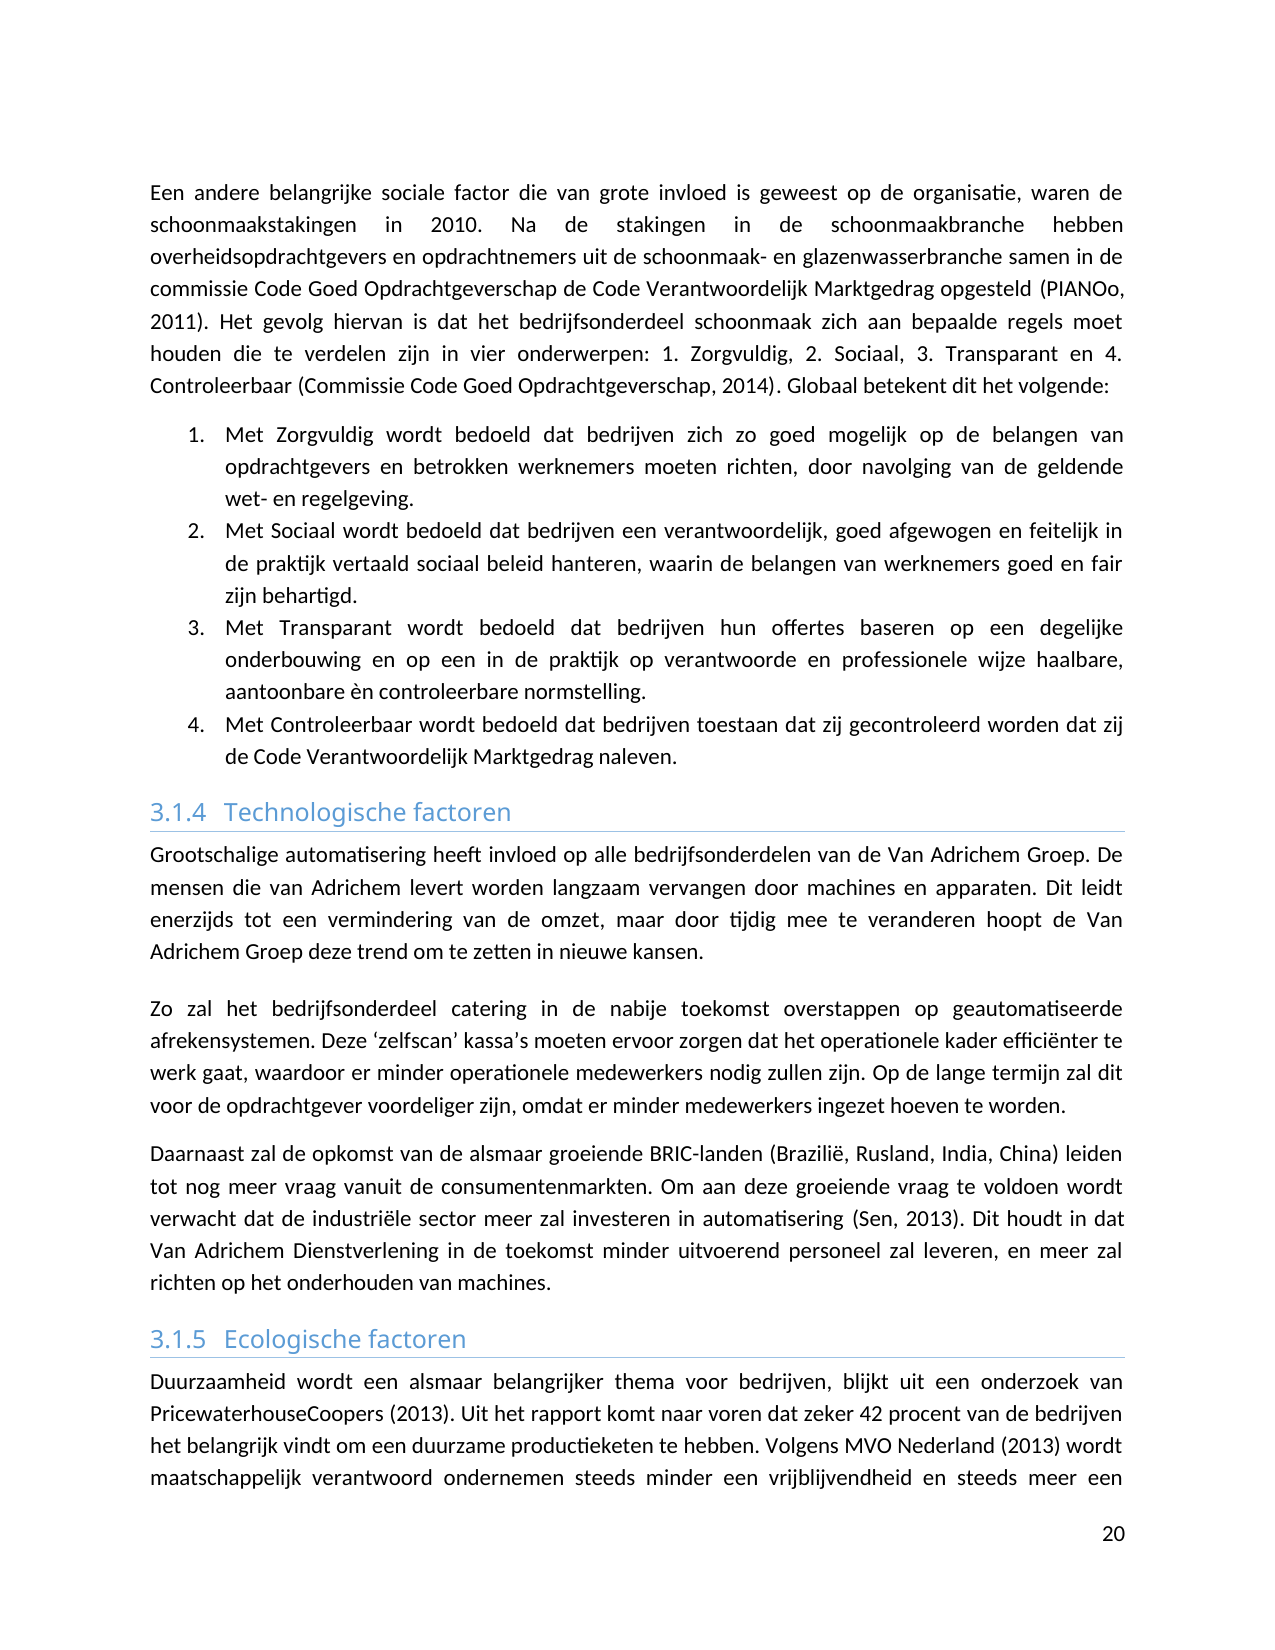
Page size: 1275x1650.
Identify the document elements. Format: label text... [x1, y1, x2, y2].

text Een andere belangrijke sociale factor die van grote invloed is geweest op de organisatie, waren de schoonmaakstakingen in 2010. Na de stakingen in de schoonmaakbranche hebben overheidsopdrachtgevers en opdrachtnemers uit de schoonmaak- en glazenwasserbranche samen in de commissie Code Goed Opdrachtgeverschap de Code Verantwoordelijk Marktgedrag opgesteld. Het gevolg hiervan is dat het bedrijfsonderdeel schoonmaak zich aan bepaalde regels moet houden die te verdelen zijn in vier onderwerpen: 1. Zorgvuldig, 2. Sociaal, 3. Transparant en 4. Controleerbaar . Globaal betekent dit het volgende: [150, 178, 1125, 399]
list Met Sociaal wordt bedoeld dat bedrijven een verantwoordelijk, goed afgewogen en feitelijk in de praktijk vertaald sociaal beleid hanteren, waarin de belangen van werknemers goed en fair zijn behartigd. [187, 517, 1125, 609]
list Met Controleerbaar wordt bedoeld dat bedrijven toestaan dat zij gecontroleerd worden dat zij de Code Verantwoordelijk Marktgedrag naleven. [187, 710, 1125, 770]
text Daarnaast zal de opkomst van de alsmaar groeiende BRIC-landen (Brazilië, Rusland, India, China) leiden tot nog meer vraag vanuit de consumentenmarkten. Om aan deze groeiende vraag te voldoen wordt verwacht dat de industriële sector meer zal investeren in automatisering . Dit houdt in dat Van Adrichem Dienstverlening in de toekomst minder uitvoerend personeel zal leveren, en meer zal richten op het onderhouden van machines. [150, 1139, 1125, 1296]
list Met Zorgvuldig wordt bedoeld dat bedrijven zich zo goed mogelijk op de belangen van opdrachtgevers en betrokken werknemers moeten richten, door navolging van de geldende wet- en regelgeving. [187, 420, 1125, 512]
text Grootschalige automatisering heeft invloed op alle bedrijfsonderdelen van de Van Adrichem Groep. De mensen die van Adrichem levert worden langzaam vervangen door machines en apparaten. Dit leidt enerzijds tot een vermindering van de omzet, maar door tijdig mee te veranderen hoopt de Van Adrichem Groep deze trend om te zetten in nieuwe kansen. [150, 840, 1125, 965]
text Zo zal het bedrijfsonderdeel catering in de nabije toekomst overstappen op geautomatiseerde afrekensystemen. Deze ‘zelfscan’ kassa’s moeten ervoor zorgen dat het operationele kader efficiënter te werk gaat, waardoor er minder operationele medewerkers nodig zullen zijn. Op de lange termijn zal dit voor de opdrachtgever voordeliger zijn, omdat er minder medewerkers ingezet hoeven te worden. [150, 994, 1125, 1119]
list Met Transparant wordt bedoeld dat bedrijven hun offertes baseren op een degelijke onderbouwing en op een in de praktijk op verantwoorde en professionele wijze haalbare, aantoonbare èn controleerbare normstelling. [187, 613, 1125, 706]
subtitle 3.1.4 Technologische factoren [150, 795, 1125, 831]
subtitle 3.1.5 Ecologische factoren [150, 1321, 1125, 1357]
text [150, 1367, 1125, 1491]
